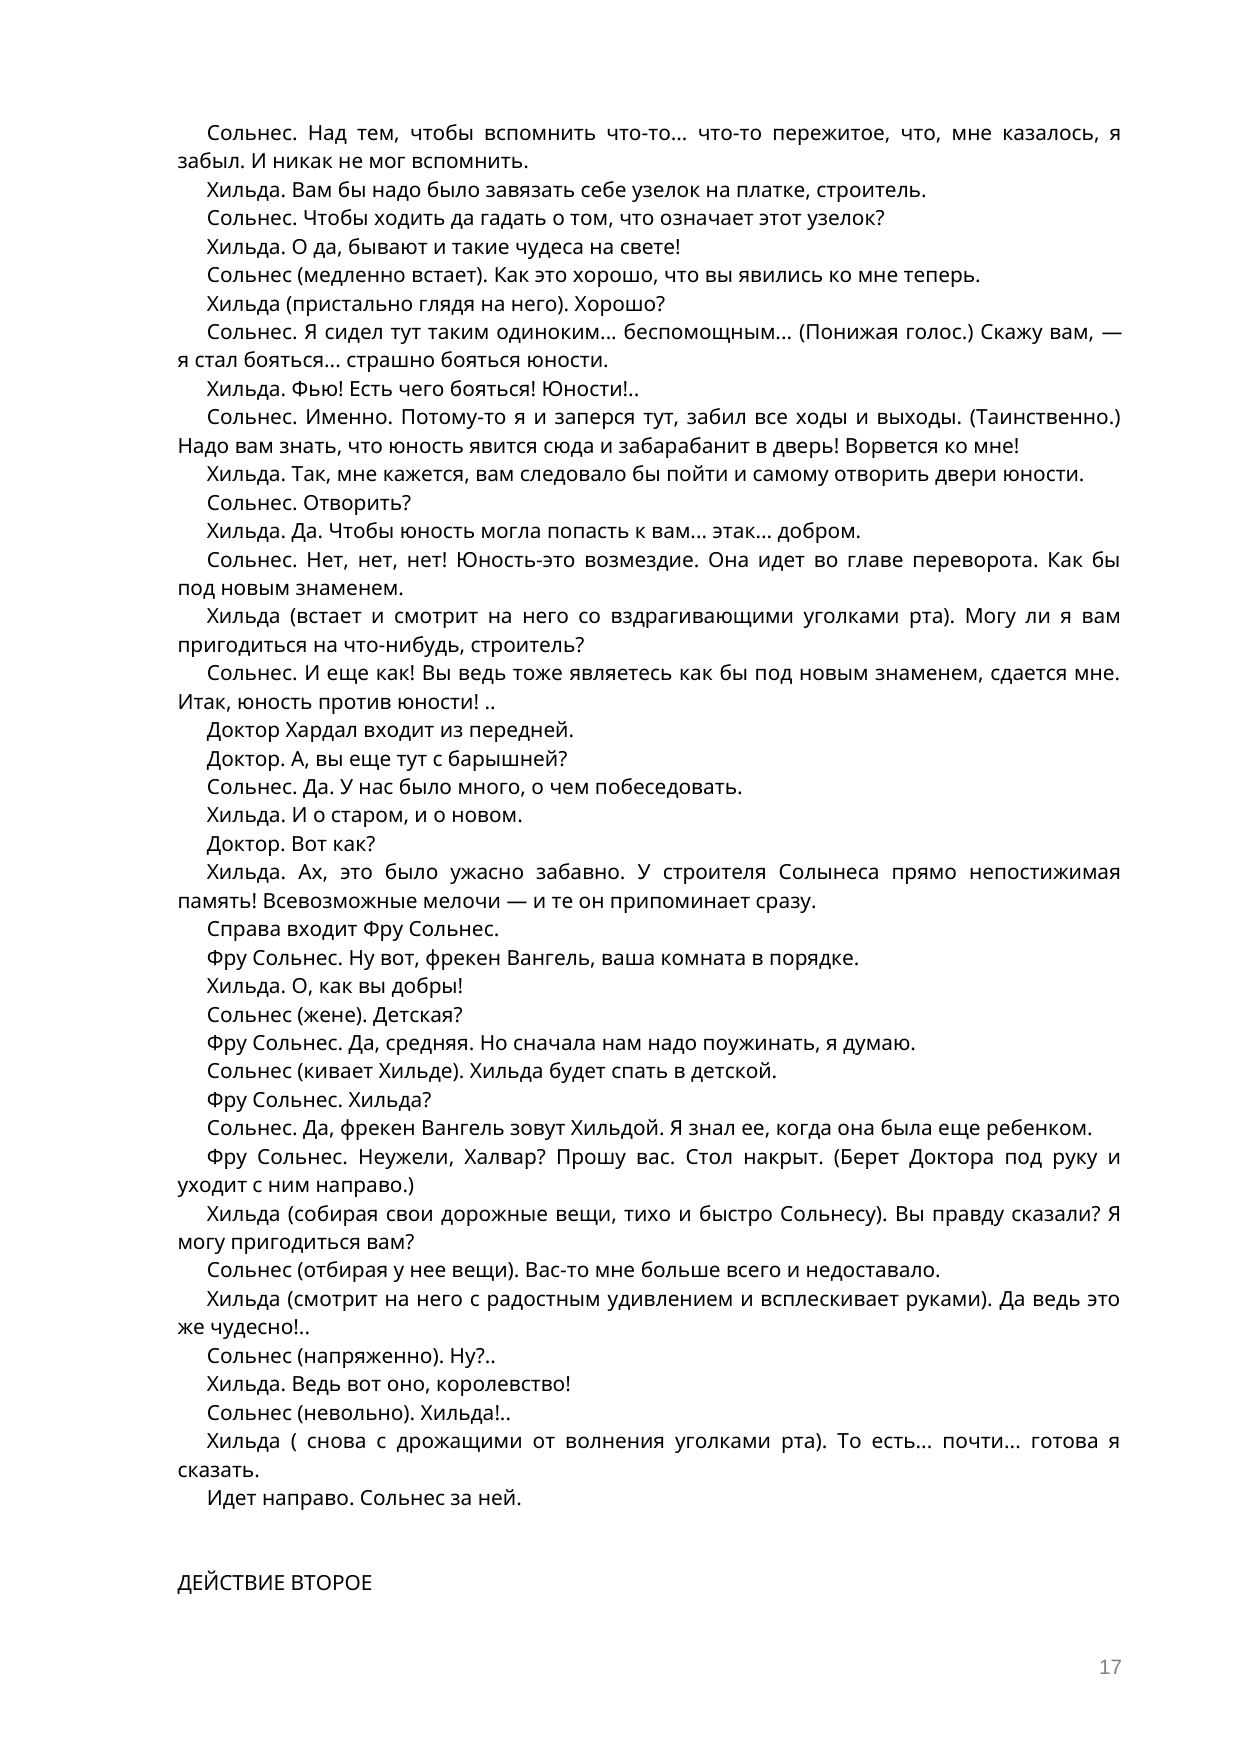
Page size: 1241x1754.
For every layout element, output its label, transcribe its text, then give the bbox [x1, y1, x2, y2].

text Фру Сольнес. Хильда? [177, 1085, 1122, 1113]
text Доктор. А, вы еще тут с барышней? [177, 744, 1122, 772]
text Хильда (пристально глядя на него). Хорошо? [177, 289, 1122, 317]
text Хильда (встает и смотрит на него со вздрагивающими уголками рта). Могу ли я вам пригодиться на что-нибудь, строитель? [177, 602, 1122, 658]
text Хильда (собирая свои дорожные вещи, тихо и быстро Сольнесу). Вы правду сказали? Я могу пригодиться вам? [177, 1199, 1122, 1256]
text Доктор Хардал входит из передней. [177, 715, 1122, 744]
text Фру Сольнес. Неужели, Халвар? Прошу вас. Стол накрыт. (Берет Доктора под руку и уходит с ним направо.) [177, 1142, 1122, 1199]
text Хильда. Фью! Есть чего бояться! Юности!.. [177, 374, 1122, 402]
text Хильда. Ах, это было ужасно забавно. У строителя Солынеса прямо непостижимая память! Всевозможные мелочи — и те он припоминает сразу. [177, 857, 1122, 914]
text Хильда. Да. Чтобы юность могла попасть к вам... этак... добром. [177, 516, 1122, 545]
text Справа входит Фру Сольнес. [177, 914, 1122, 943]
text Сольнес (кивает Хильде). Хильда будет спать в детской. [177, 1057, 1122, 1085]
text Хильда ( снова с дрожащими от волнения уголками рта). То есть... почти... готова я сказать. [177, 1426, 1122, 1483]
text Хильда. О, как вы добры! [177, 971, 1122, 1000]
text Фру Сольнес. Да, средняя. Но сначала нам надо поужинать, я думаю. [177, 1028, 1122, 1057]
text Идет направо. Сольнес за ней. [177, 1483, 1122, 1512]
text Сольнес (жене). Детская? [177, 1000, 1122, 1028]
text Хильда (смотрит на него с радостным удивлением и всплескивает руками). Да ведь это же чудесно!.. [177, 1284, 1122, 1341]
text Сольнес (напряженно). Ну?.. [177, 1341, 1122, 1369]
text Сольнес (невольно). Хильда!.. [177, 1398, 1122, 1426]
text Сольнес. Отворить? [177, 488, 1122, 516]
text Хильда. Вам бы надо было завязать себе узелок на платке, строитель. [177, 175, 1122, 203]
text Сольнес. И еще как! Вы ведь тоже являетесь как бы под новым знаменем, сдается мне. Итак, юность против юности! .. [177, 658, 1122, 715]
text Сольнес. Именно. Потому-то я и заперся тут, забил все ходы и выходы. (Таинственно.) Надо вам знать, что юность явится сюда и забарабанит в дверь! Ворвется ко мне! [177, 402, 1122, 459]
text Сольнес. Над тем, чтобы вспомнить что-то... что-то пережитое, что, мне казалось, я забыл. И никак не мог вспомнить. [177, 118, 1122, 175]
text Фру Сольнес. Ну вот, фрекен Вангель, ваша комната в порядке. [177, 943, 1122, 971]
text Сольнес (медленно встает). Как это хорошо, что вы явились ко мне теперь. [177, 260, 1122, 289]
text Сольнес (отбирая у нее вещи). Вас-то мне больше всего и недоставало. [177, 1256, 1122, 1284]
text ДЕЙСТВИЕ ВТОРОЕ [177, 1568, 1122, 1597]
text Сольнес. Нет, нет, нет! Юность-это возмездие. Она идет во главе переворота. Как бы под новым знаменем. [177, 545, 1122, 602]
text Xильда. И о старом, и о новом. [177, 801, 1122, 829]
text Хильда. О да, бывают и такие чудеса на свете! [177, 232, 1122, 260]
text Сольнес. Чтобы ходить да гадать о том, что означает этот узелок? [177, 203, 1122, 232]
text Хильда. Так, мне кажется, вам следовало бы пойти и самому отворить двери юности. [177, 459, 1122, 488]
text Сольнес. Да, фрекен Вангель зовут Хильдой. Я знал ее, когда она была еще ребенком. [177, 1113, 1122, 1142]
text Сольнес. Да. У нас было много, о чем побеседовать. [177, 772, 1122, 801]
text Сольнес. Я сидел тут таким одиноким... беспомощным... (Понижая голос.) Скажу вам, — я стал бояться... страшно бояться юности. [177, 317, 1122, 374]
text Доктор. Вот как? [177, 829, 1122, 857]
text Хильда. Ведь вот оно, королевство! [177, 1369, 1122, 1398]
